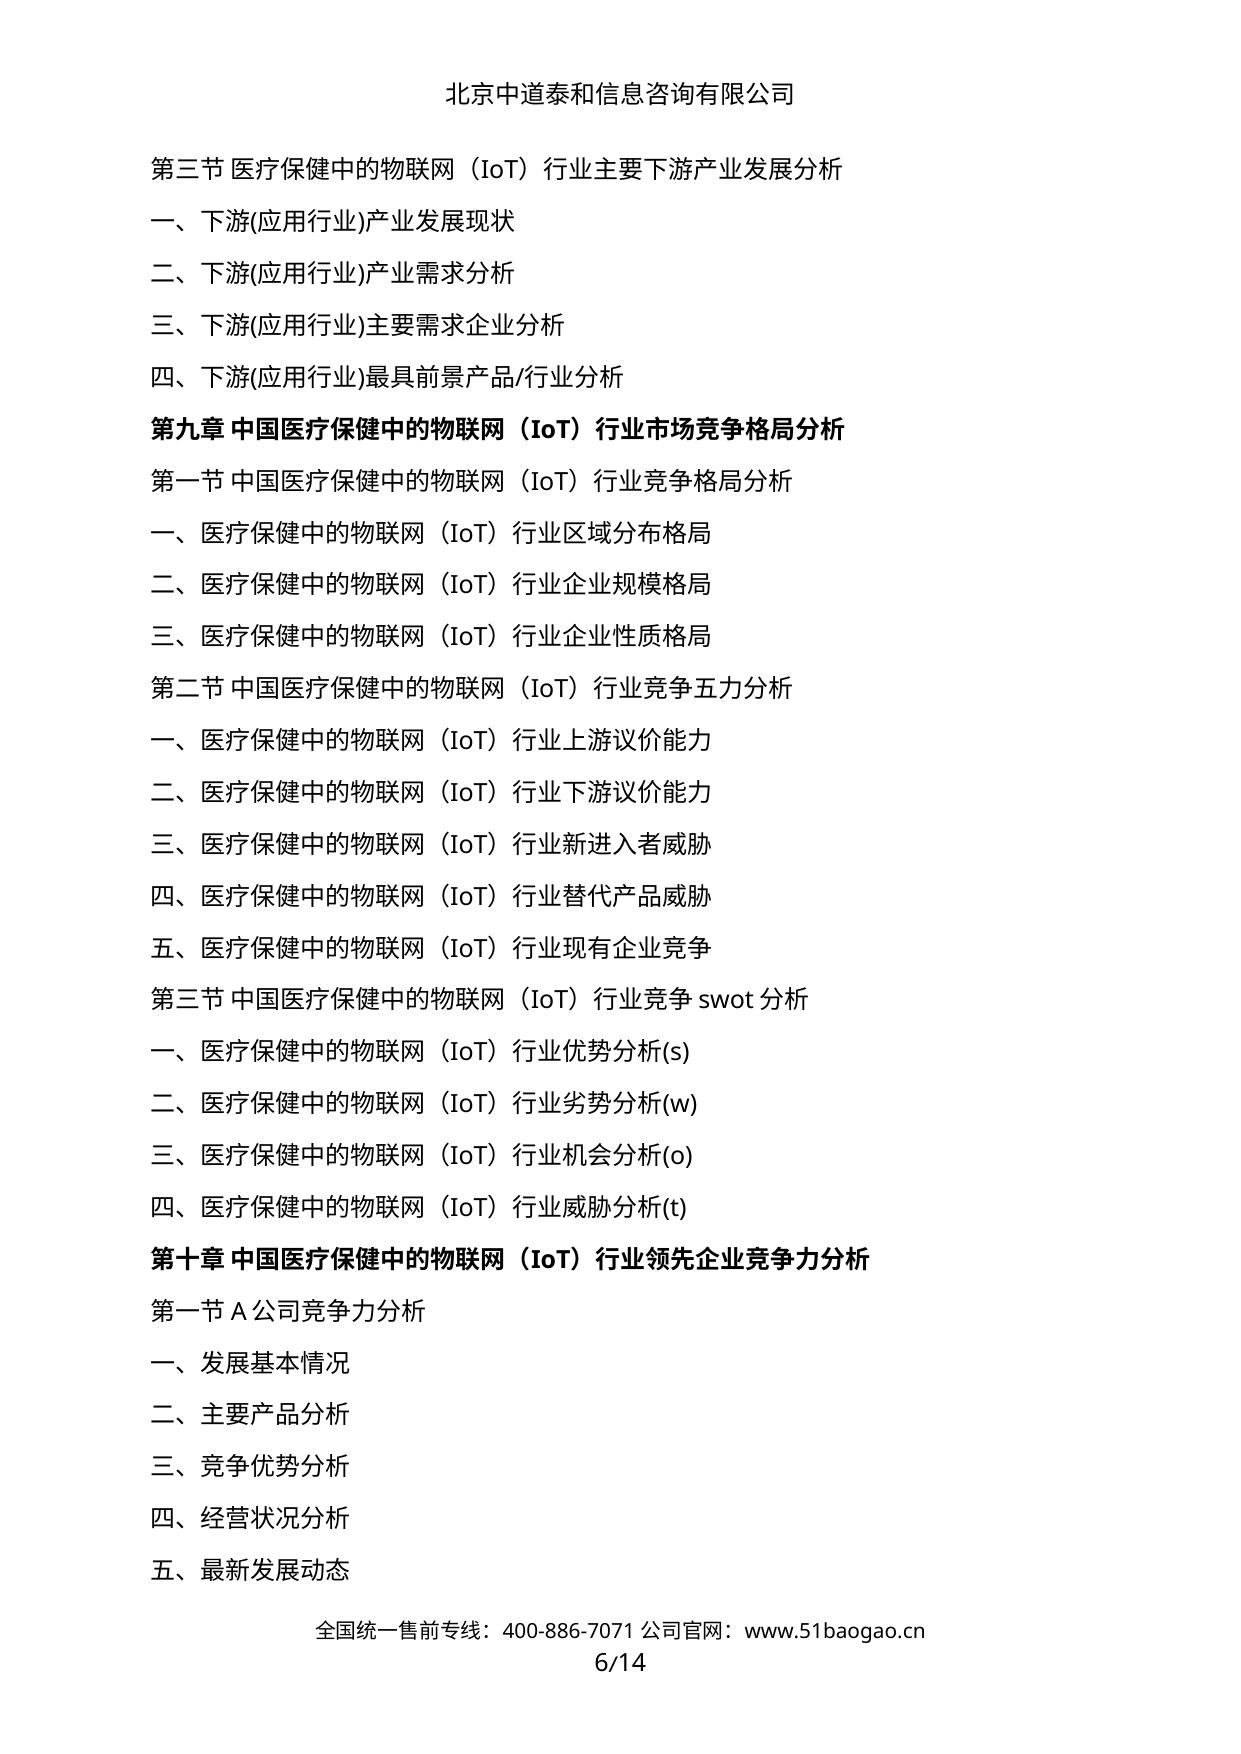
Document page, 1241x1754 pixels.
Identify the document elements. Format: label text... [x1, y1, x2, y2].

text 一、医疗保健中的物联网（IoT）行业区域分布格局 [150, 513, 1090, 549]
text 二、医疗保健中的物联网（IoT）行业下游议价能力 [150, 772, 1090, 809]
text 一、医疗保健中的物联网（IoT）行业上游议价能力 [150, 721, 1090, 757]
text 五、最新发展动态 [150, 1551, 1090, 1587]
text 一、发展基本情况 [150, 1343, 1090, 1379]
text 二、医疗保健中的物联网（IoT）行业劣势分析(w) [150, 1084, 1090, 1120]
text 三、竞争优势分析 [150, 1447, 1090, 1483]
text 四、医疗保健中的物联网（IoT）行业替代产品威胁 [150, 876, 1090, 912]
text 第九章 中国医疗保健中的物联网（IoT）行业市场竞争格局分析 [150, 409, 1090, 446]
text 三、医疗保健中的物联网（IoT）行业机会分析(o) [150, 1136, 1090, 1172]
text 二、医疗保健中的物联网（IoT）行业企业规模格局 [150, 565, 1090, 601]
text 第三节 医疗保健中的物联网（IoT）行业主要下游产业发展分析 [150, 150, 1090, 186]
text 四、下游(应用行业)最具前景产品/行业分析 [150, 357, 1090, 394]
text 第三节 中国医疗保健中的物联网（IoT）行业竞争swot分析 [150, 980, 1090, 1016]
text 一、下游(应用行业)产业发展现状 [150, 202, 1090, 238]
text 四、经营状况分析 [150, 1499, 1090, 1535]
text 五、医疗保健中的物联网（IoT）行业现有企业竞争 [150, 928, 1090, 964]
text 一、医疗保健中的物联网（IoT）行业优势分析(s) [150, 1032, 1090, 1068]
text 第一节 中国医疗保健中的物联网（IoT）行业竞争格局分析 [150, 461, 1090, 497]
text 三、下游(应用行业)主要需求企业分析 [150, 306, 1090, 342]
text 第二节 中国医疗保健中的物联网（IoT）行业竞争五力分析 [150, 669, 1090, 705]
text 三、医疗保健中的物联网（IoT）行业新进入者威胁 [150, 824, 1090, 861]
text 三、医疗保健中的物联网（IoT）行业企业性质格局 [150, 617, 1090, 653]
text 第一节 A公司竞争力分析 [150, 1291, 1090, 1327]
text 四、医疗保健中的物联网（IoT）行业威胁分析(t) [150, 1187, 1090, 1224]
text 第十章 中国医疗保健中的物联网（IoT）行业领先企业竞争力分析 [150, 1239, 1090, 1276]
text 二、下游(应用行业)产业需求分析 [150, 254, 1090, 290]
text 二、主要产品分析 [150, 1395, 1090, 1431]
